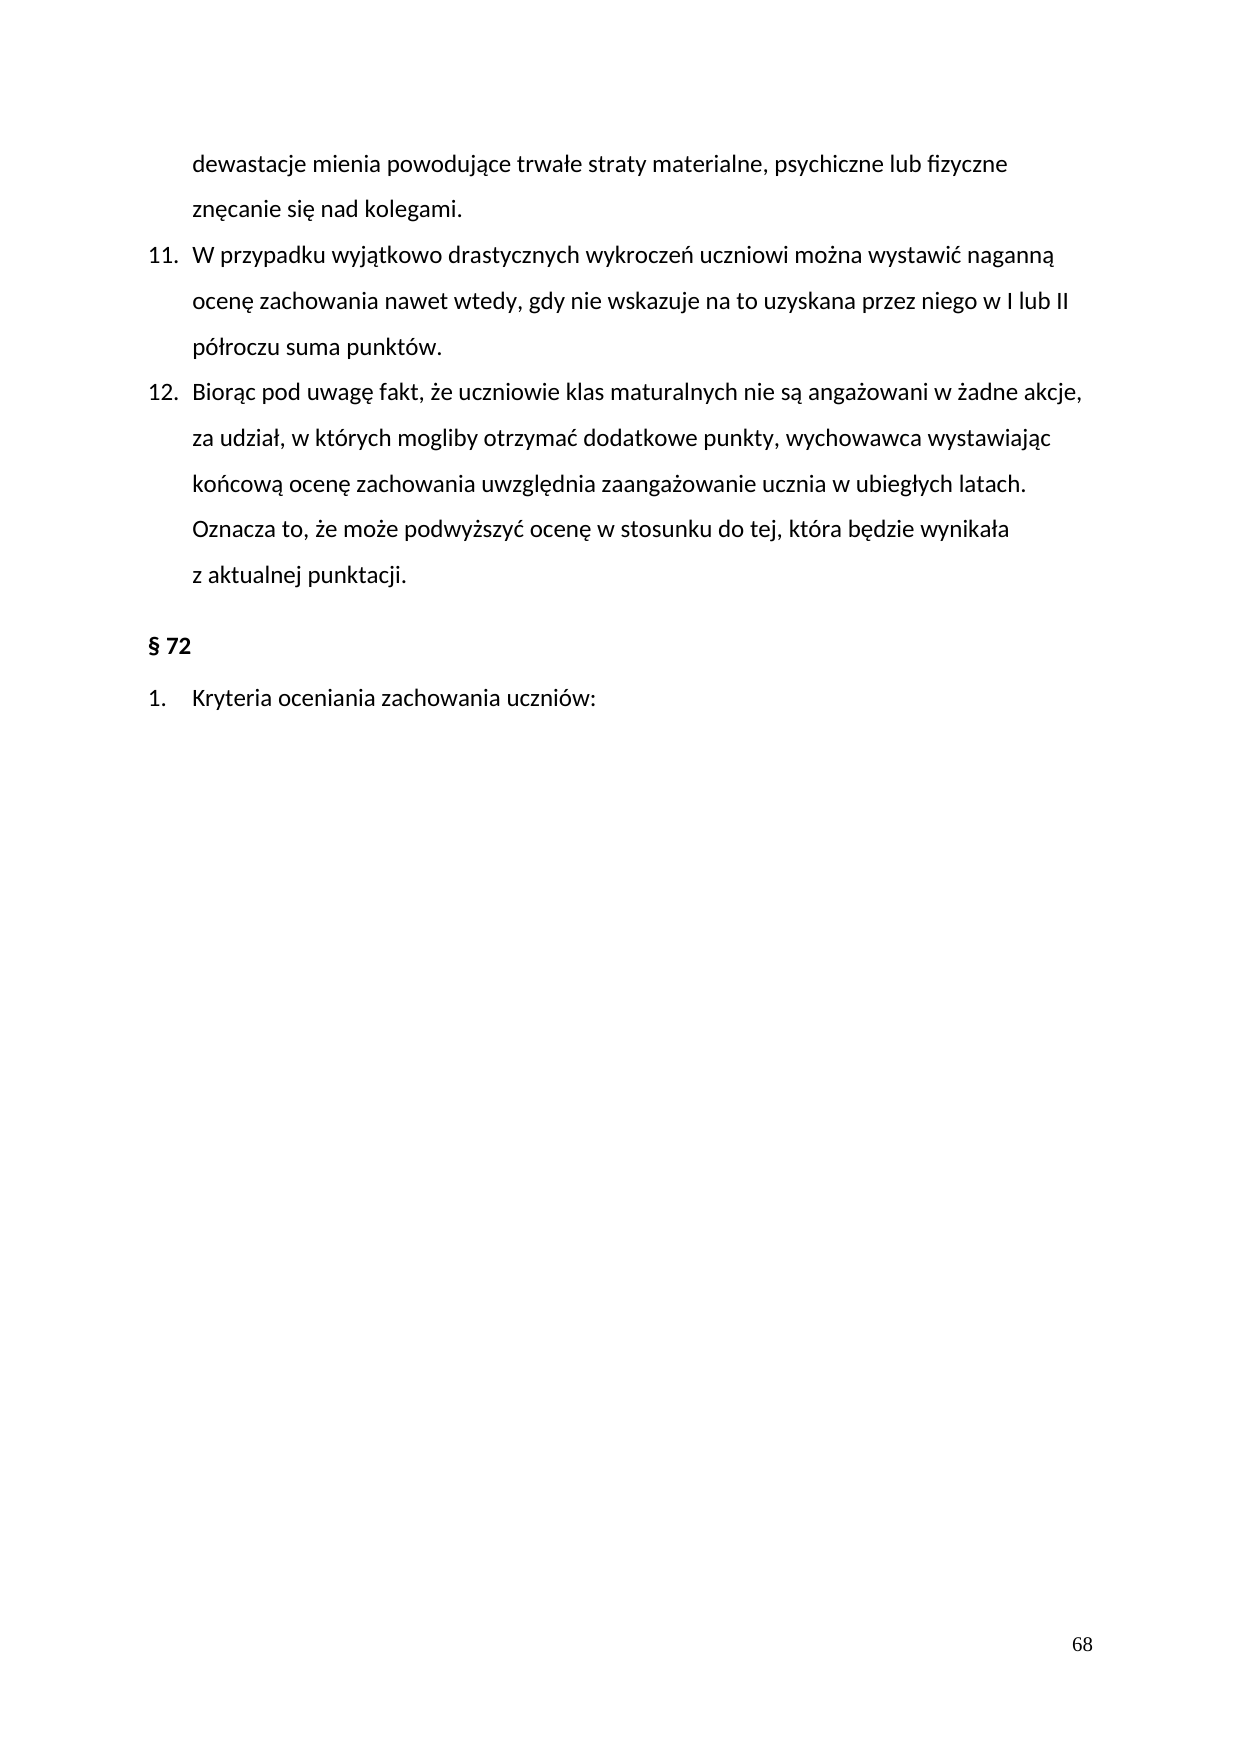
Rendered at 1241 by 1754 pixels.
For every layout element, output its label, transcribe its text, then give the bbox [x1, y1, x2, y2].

list Biorąc pod uwagę fakt, że uczniowie klas maturalnych nie są angażowani w żadne akcje, za udział, w których mogliby otrzymać dodatkowe punkty, wychowawca wystawiając końcową ocenę zachowania uwzględnia zaangażowanie ucznia w ubiegłych latach. Oznacza to, że może podwyższyć ocenę w stosunku do tej, która będzie wynikała z aktualnej punktacji. [148, 376, 1092, 590]
list Kryteria oceniania zachowania uczniów: [148, 682, 1092, 712]
subtitle § 72 [148, 630, 1092, 661]
list W przypadku wyjątkowo drastycznych wykroczeń uczniowi można wystawić naganną ocenę zachowania nawet wtedy, gdy nie wskazuje na to uzyskana przez niego w I lub II półroczu suma punktów. [148, 239, 1092, 361]
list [148, 148, 1092, 224]
